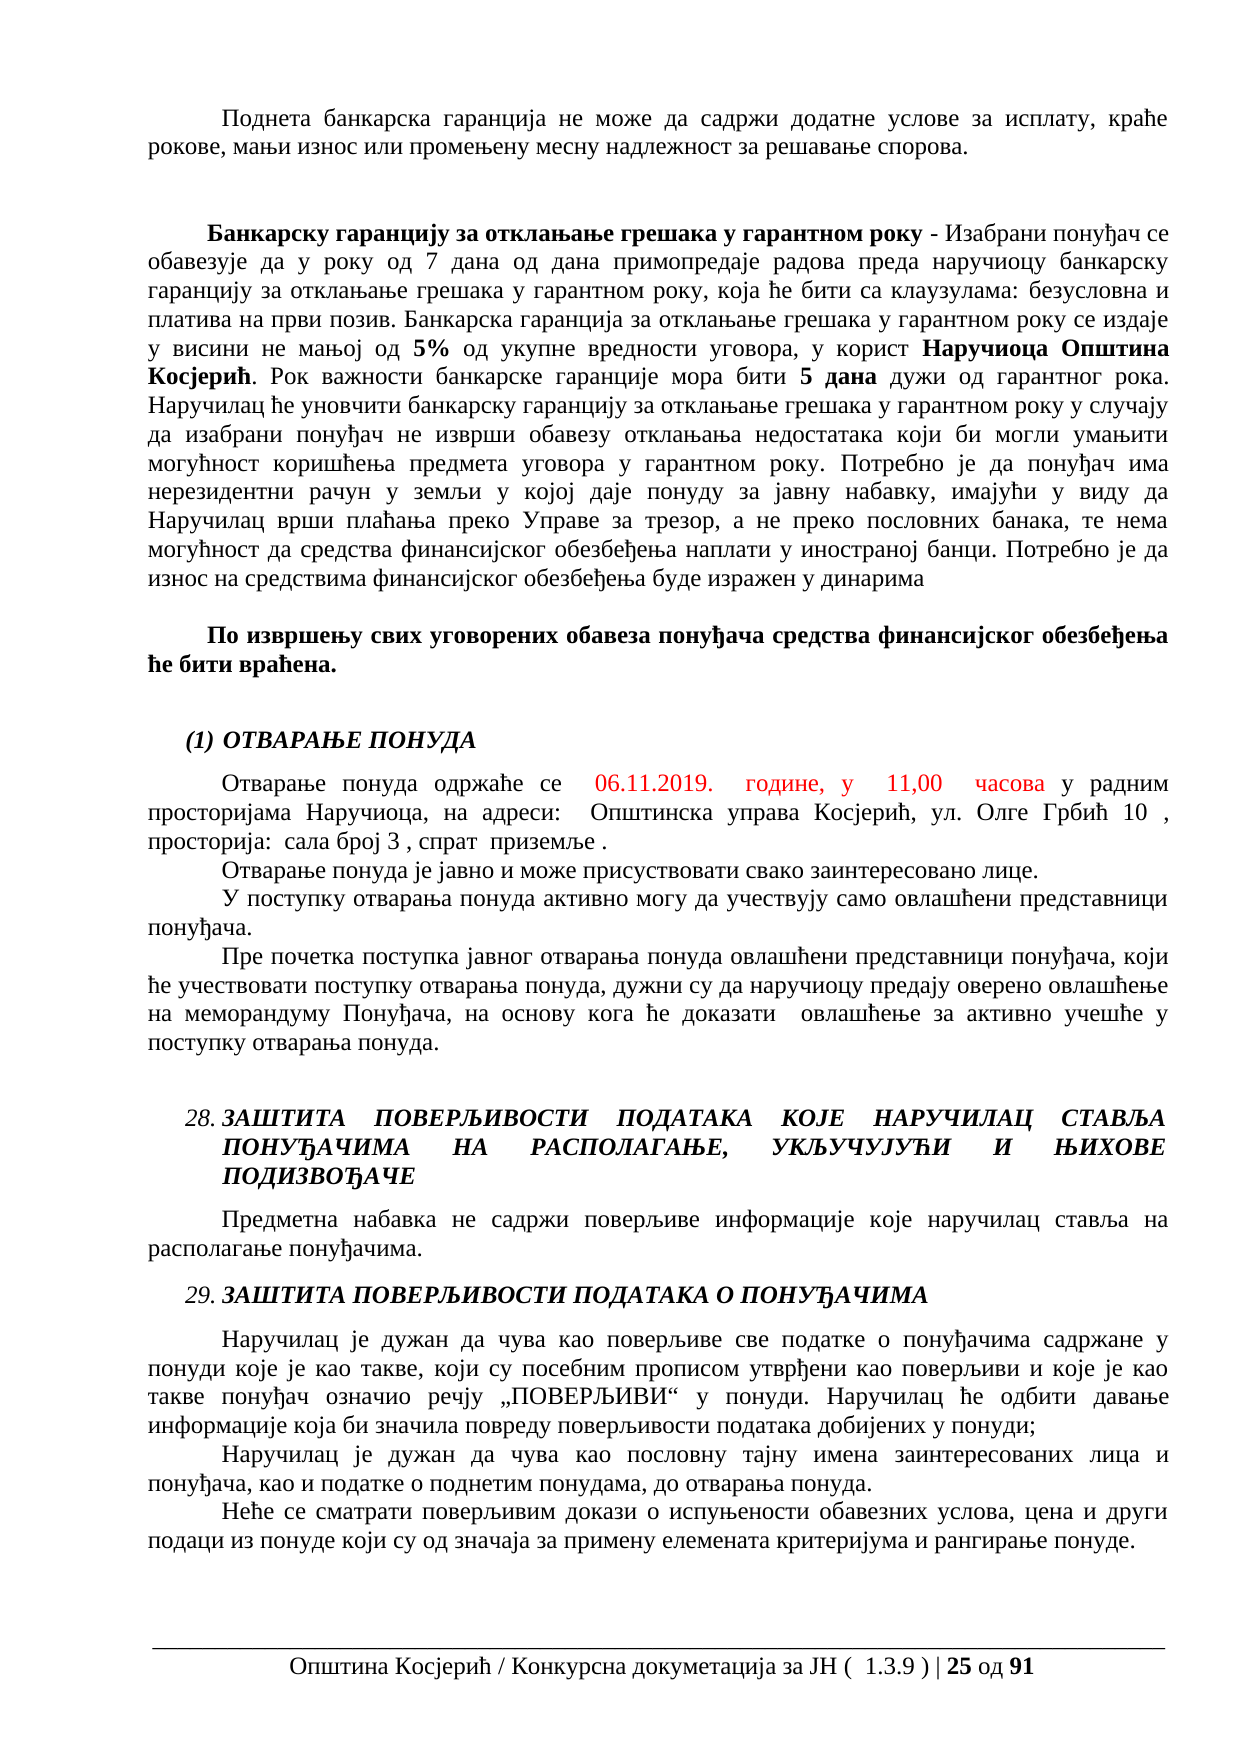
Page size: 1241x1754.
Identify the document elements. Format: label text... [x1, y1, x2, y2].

text Предметна набавка не садржи поверљиве информације које наручилац ставља на располагање понуђачима. [148, 1204, 1169, 1262]
text Отварање понуда је јавно и може присуствовати свако заинтересовано лице. [148, 855, 1169, 883]
subtitle ЗАШТИТА ПОВЕРЉИВОСТИ ПОДАТАКА О ПОНУЂАЧИМА [185, 1281, 1169, 1309]
text Пре почетка поступка јавног отварања понуда овлашћени представници понуђача, који ће учествовати поступку отварања понуда, дужни су да наручиоцу предају оверено овлашћење на меморандуму Понуђача, на основу кога ће доказати овлашћење за активно учешће у поступку отварања понуда. [148, 941, 1169, 1056]
subtitle ЗАШТИТА ПОВЕРЉИВОСТИ ПОДАТАКА КОЈЕ НАРУЧИЛАЦ СТАВЉА ПОНУЂАЧИМА НА РАСПОЛАГАЊЕ, УКЉУЧУЈУЋИ И ЊИХОВЕ ПОДИЗВОЂАЧЕ [185, 1103, 1169, 1190]
text У поступку отварања понуда активно могу да учествују само овлашћени представници понуђача. [148, 883, 1169, 941]
text По извршењу свих уговорених обавеза понуђача средства финансијског обезбеђења ће бити враћена. [148, 620, 1169, 678]
text Наручилац је дужан да чува као пословну тајну имена заинтересованих лица и понуђача, као и податке о поднетим понудама, до отварања понуда. [148, 1439, 1169, 1496]
text Неће се сматрати поверљивим докази о испуњености обавезних услова, цена и други подаци из понуде који су од значаја за примену елемената критеријума и рангирање понуде. [148, 1496, 1169, 1554]
text Наручилац је дужан да чува као поверљиве све податке о понуђачима садржане у понуди које је као такве, који су посебним прописом утврђени као поверљиви и које је као такве понуђач означио речју „ПОВЕРЉИВИ“ у понуди. Наручилац ће одбити давање информације која би значила повреду поверљивости података добијених у понуди; [148, 1324, 1169, 1439]
text Отварање понуда одржаће се 06.11.2019. године, у 11,00 часова у радним просторијама Наручиоца, на адреси: Општинска управа Косјерић, ул. Олге Грбић 10 , просторијa: сала број 3 , спрат приземље . [148, 768, 1169, 855]
text Банкарску гаранцију за отклањање грешака у гарантном року - Изабрани понуђач се обавезује да у року од 7 дана од дана примопредаје радова преда наручиоцу банкарску гаранцију за отклањање грешака у гарантном року, која ће бити са клаузулама: безусловна и платива на први позив. Банкарска гаранција за отклањање грешака у гарантном року се издаје у висини не мањој од 5% од укупне вредности уговора, у корист Наручиоца Општина Косјерић. Рок важности банкарске гаранције мора бити 5 дана дужи од гарантног рока. Наручилац ће уновчити банкарску гаранцију за отклањање грешака у гарантном року у случају да изабрани понуђач не изврши обавезу отклањања недостатака који би могли умањити могућност коришћења предмета уговора у гарантном року. Потребно је да понуђач има нерезидентни рачун у земљи у којој даје понуду за јавну набавку, имајући у виду да Наручилац врши плаћања преко Управе за трезор, а не преко пословних банака, те нема могућност да средства финансијског обезбеђења наплати у иностраној банци. Потребно је да износ на средствима финансијског обезбеђења буде изражен у динарима [148, 218, 1169, 591]
subtitle ОТВАРАЊЕ ПОНУДА [185, 725, 1169, 754]
text Поднета банкарска гаранција не може да садржи додатне услове за исплату, краће рокове, мањи износ или промењену месну надлежност за решавање спорова. [148, 103, 1169, 160]
